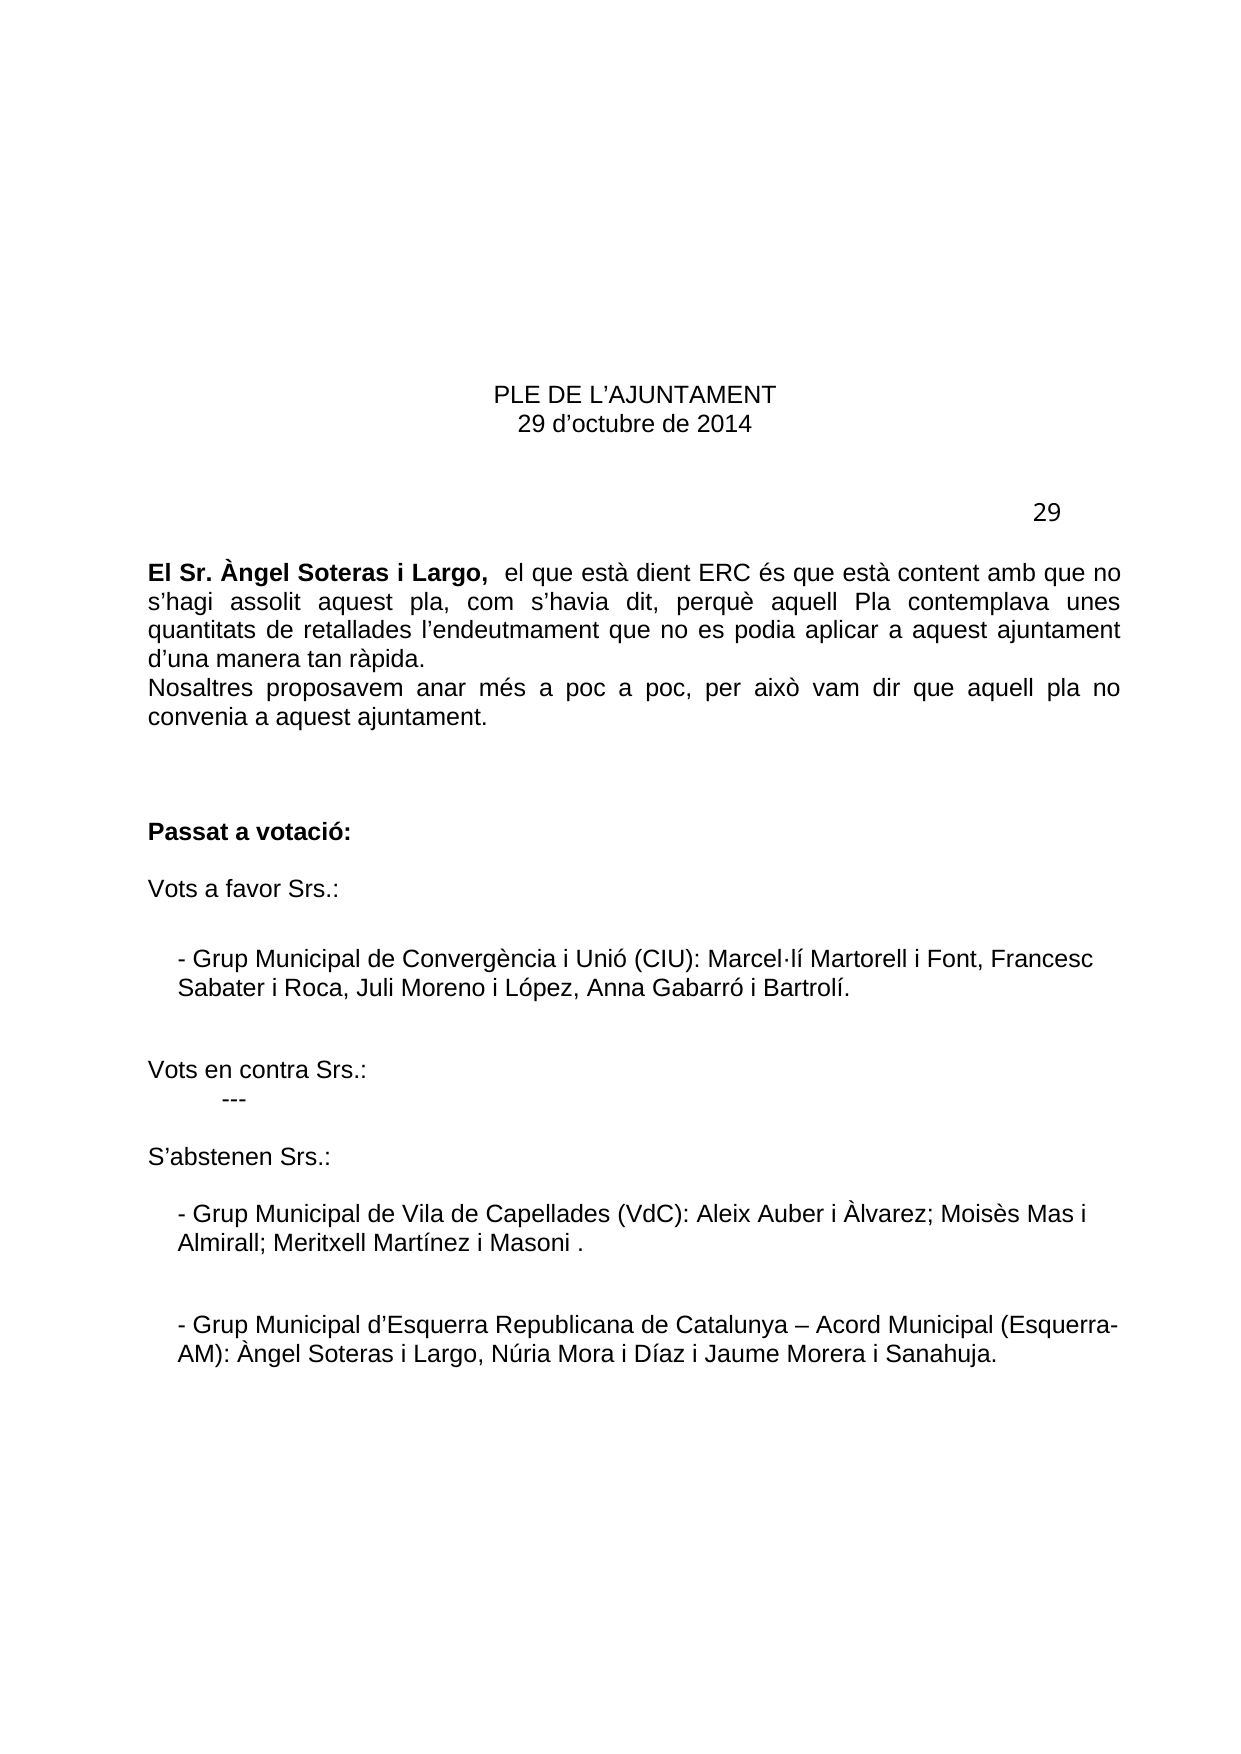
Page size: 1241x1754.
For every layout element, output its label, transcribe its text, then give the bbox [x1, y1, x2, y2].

text Nosaltres proposavem anar més a poc a poc, per això vam dir que aquell pla no convenia a aquest ajuntament. [148, 673, 1122, 730]
text S’abstenen Srs.: [148, 1142, 1122, 1170]
text Vots a favor Srs.: [148, 874, 1122, 903]
text - Grup Municipal de Convergència i Unió (CIU): Marcel·lí Martorell i Font, Francesc Sabater i Roca, Juli Moreno i López, Anna Gabarró i Bartrolí. [177, 944, 1122, 1002]
text - Grup Municipal de Vila de Capellades (VdC): Aleix Auber i Àlvarez; Moisès Mas i Almirall; Meritxell Martínez i Masoni . [177, 1199, 1122, 1257]
text El Sr. Àngel Soteras i Largo, el que està dient ERC és que està content amb que no s’hagi assolit aquest pla, com s’havia dit, perquè aquell Pla contemplava unes quantitats de retallades l’endeutmament que no es podia aplicar a aquest ajuntament d’una manera tan ràpida. [148, 558, 1122, 673]
text Vots en contra Srs.: [148, 1055, 1122, 1084]
text --- [148, 1084, 1122, 1113]
text Passat a votació: [148, 817, 1122, 845]
text - Grup Municipal d’Esquerra Republicana de Catalunya – Acord Municipal (Esquerra-AM): Àngel Soteras i Largo, Núria Mora i Díaz i Jaume Morera i Sanahuja. [177, 1310, 1122, 1368]
